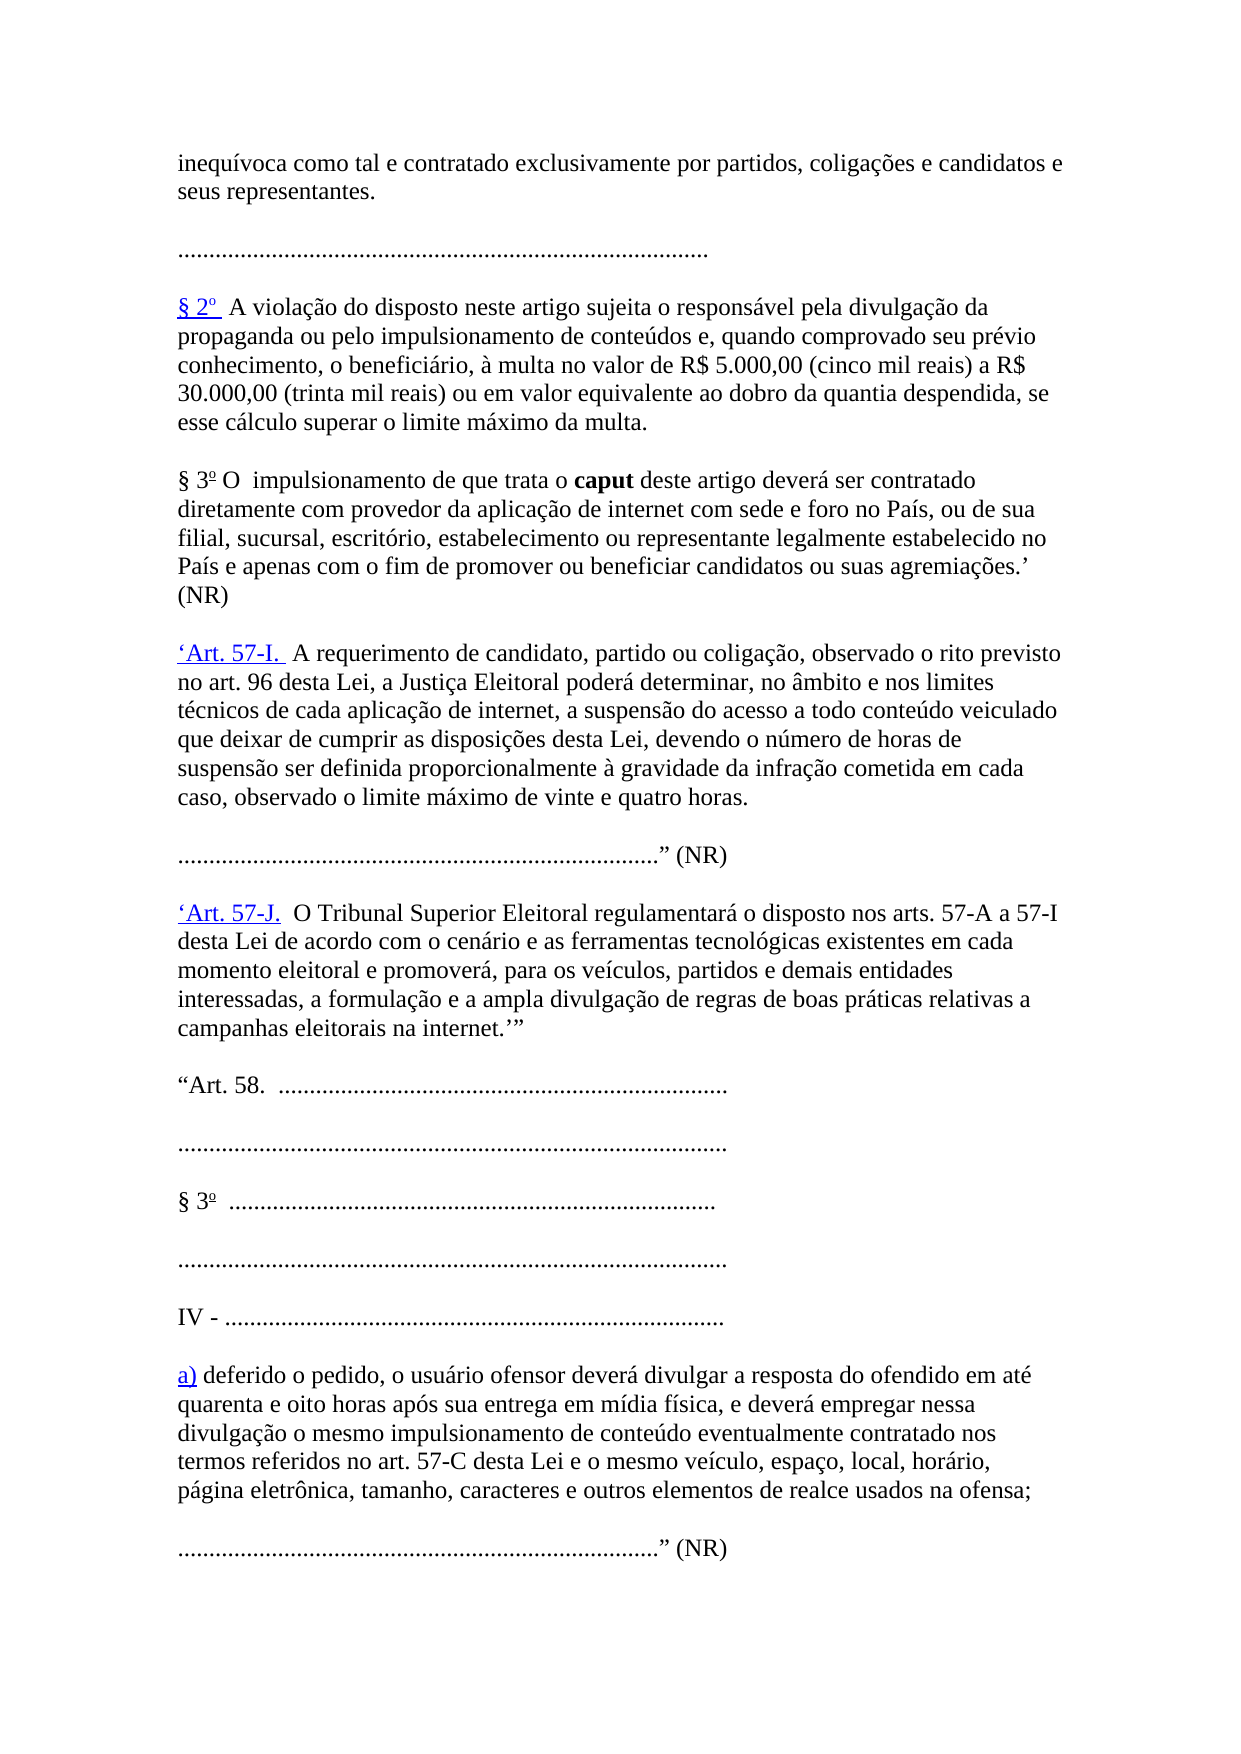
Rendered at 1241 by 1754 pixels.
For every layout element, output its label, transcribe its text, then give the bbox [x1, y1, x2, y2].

text ........................................................................................ [177, 1128, 1063, 1157]
text § 2o A violação do disposto neste artigo sujeita o responsável pela divulgação da propaganda ou pelo impulsionamento de conteúdos e, quando comprovado seu prévio conhecimento, o beneficiário, à multa no valor de R$ 5.000,00 (cinco mil reais) a R$ 30.000,00 (trinta mil reais) ou em valor equivalente ao dobro da quantia despendida, se esse cálculo superar o limite máximo da multa. [177, 292, 1063, 436]
text ........................................................................................ [177, 1244, 1063, 1273]
text ..................................................................................... [177, 234, 1063, 263]
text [177, 148, 1063, 205]
text a) deferido o pedido, o usuário ofensor deverá divulgar a resposta do ofendido em até quarenta e oito horas após sua entrega em mídia física, e deverá empregar nessa divulgação o mesmo impulsionamento de conteúdo eventualmente contratado nos termos referidos no art. 57-C desta Lei e o mesmo veículo, espaço, local, horário, página eletrônica, tamanho, caracteres e outros elementos de realce usados na ofensa; [177, 1360, 1063, 1504]
text .............................................................................” (NR) [177, 1533, 1063, 1562]
text § 3o .............................................................................. [177, 1186, 1063, 1215]
text ‘Art. 57-I. A requerimento de candidato, partido ou coligação, observado o rito previsto no art. 96 desta Lei, a Justiça Eleitoral poderá determinar, no âmbito e nos limites técnicos de cada aplicação de internet, a suspensão do acesso a todo conteúdo veiculado que deixar de cumprir as disposições desta Lei, devendo o número de horas de suspensão ser definida proporcionalmente à gravidade da infração cometida em cada caso, observado o limite máximo de vinte e quatro horas. [177, 638, 1063, 811]
text § 3o O impulsionamento de que trata o caput deste artigo deverá ser contratado diretamente com provedor da aplicação de internet com sede e foro no País, ou de sua filial, sucursal, escritório, estabelecimento ou representante legalmente estabelecido no País e apenas com o fim de promover ou beneficiar candidatos ou suas agremiações.’ (NR) [177, 465, 1063, 609]
text “Art. 58. ........................................................................ [177, 1071, 1063, 1099]
text IV - ................................................................................ [177, 1302, 1063, 1331]
text ‘Art. 57-J. O Tribunal Superior Eleitoral regulamentará o disposto nos arts. 57-A a 57-I desta Lei de acordo com o cenário e as ferramentas tecnológicas existentes em cada momento eleitoral e promoverá, para os veículos, partidos e demais entidades interessadas, a formulação e a ampla divulgação de regras de boas práticas relativas a campanhas eleitorais na internet.’” [177, 898, 1063, 1041]
text .............................................................................” (NR) [177, 840, 1063, 868]
